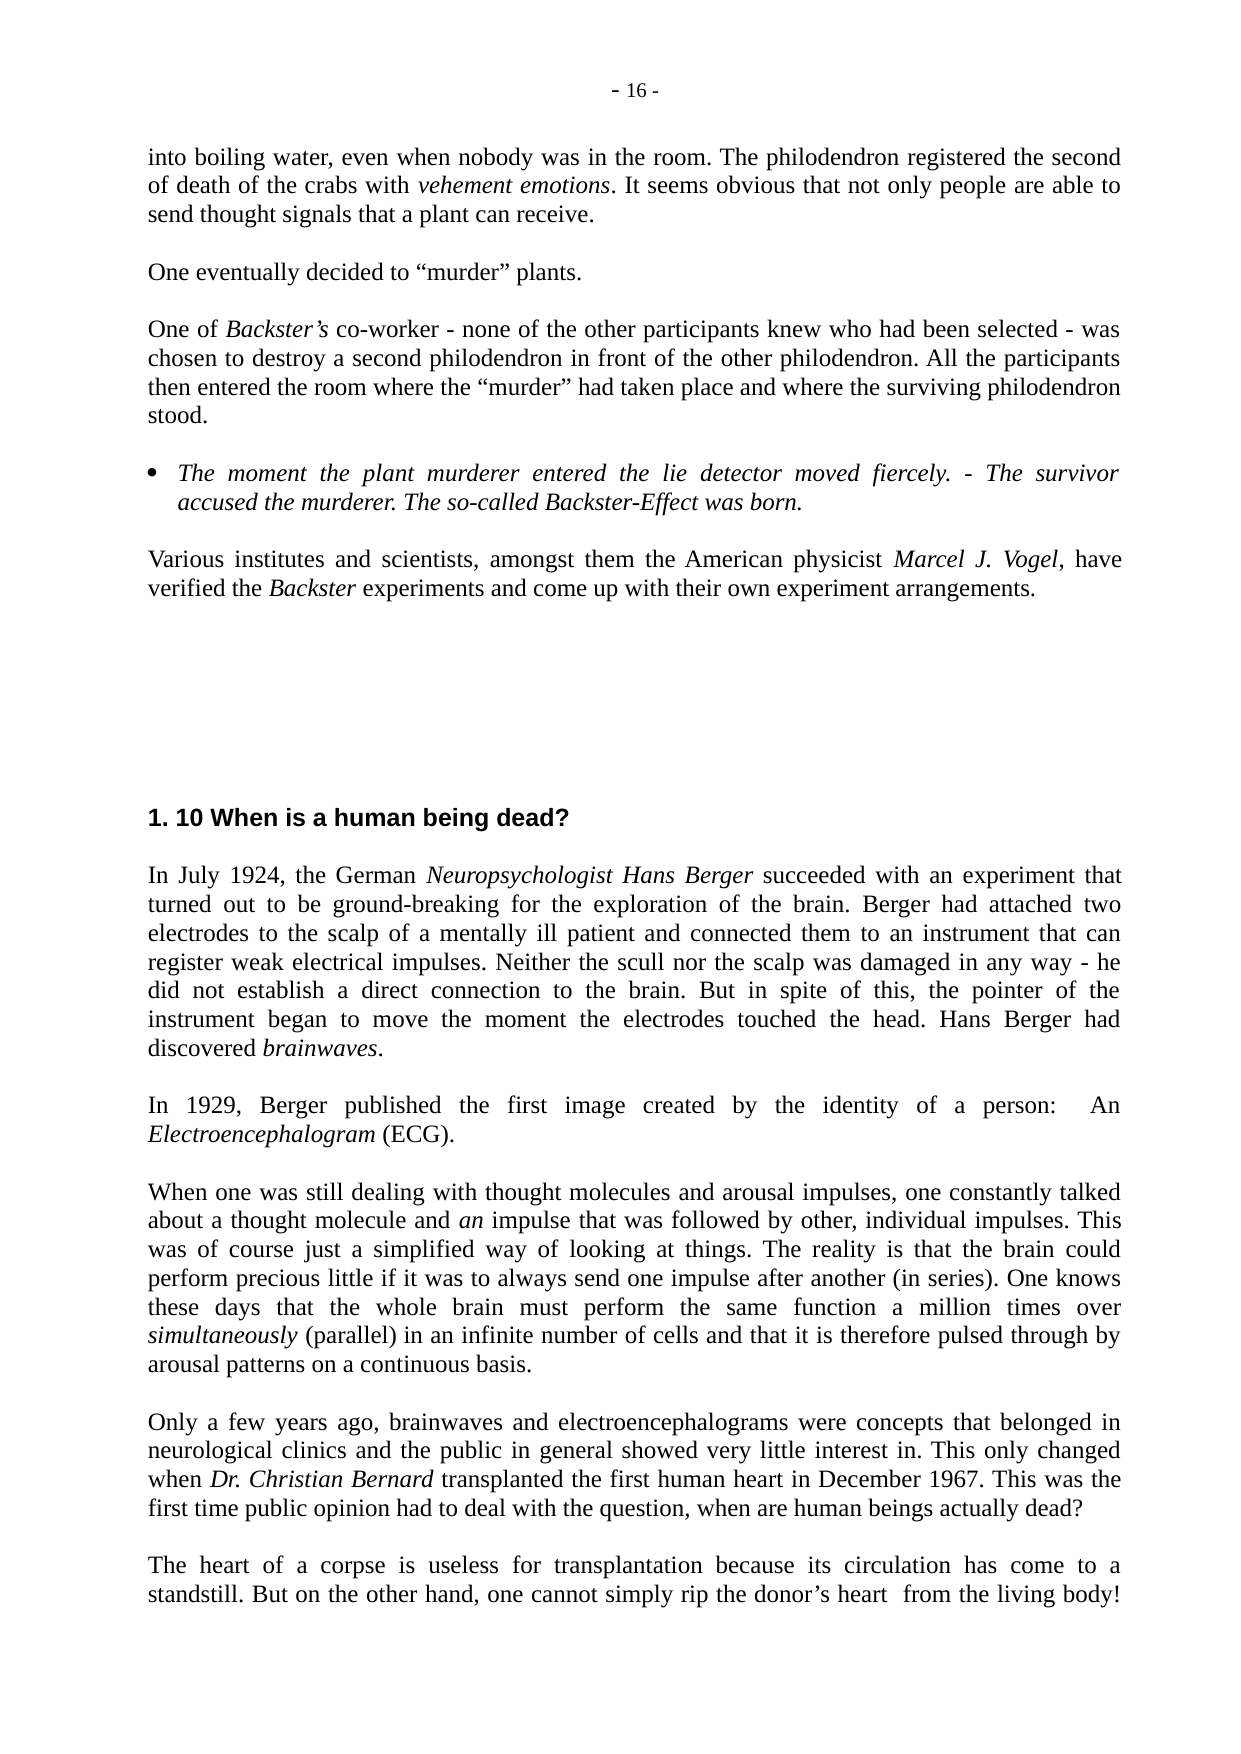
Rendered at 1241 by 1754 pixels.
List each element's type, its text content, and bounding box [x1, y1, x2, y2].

text One of Backster’s co-worker - none of the other participants knew who had been selected - was chosen to destroy a second philodendron in front of the other philodendron. All the participants then entered the room where the “murder” had taken place and where the surviving philodendron stood. [148, 314, 1122, 429]
text In July 1924, the German Neuropsychologist Hans Berger succeeded with an experiment that turned out to be ground-breaking for the exploration of the brain. Berger had attached two electrodes to the scalp of a mentally ill patient and connected them to an instrument that can register weak electrical impulses. Neither the scull nor the scalp was damaged in any way - he did not establish a direct connection to the brain. But in spite of this, the pointer of the instrument began to move the moment the electrodes touched the head. Hans Berger had discovered brainwaves. [148, 861, 1122, 1062]
text One eventually decided to “murder” plants. [148, 257, 1122, 286]
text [148, 142, 1122, 228]
text 1. 10 When is a human being dead? [148, 803, 1122, 832]
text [148, 1551, 1122, 1608]
text In 1929, Berger published the first image created by the identity of a person: An Electroencephalogram (ECG). [148, 1091, 1122, 1148]
text Various institutes and scientists, amongst them the American physicist Marcel J. Vogel, have verified the Backster experiments and come up with their own experiment arrangements. [148, 544, 1122, 602]
list The moment the plant murderer entered the lie detector moved fiercely. - The survivor accused the murderer. The so-called Backster-Effect was born. [148, 458, 1122, 516]
text When one was still dealing with thought molecules and arousal impulses, one constantly talked about a thought molecule and an impulse that was followed by other, individual impulses. This was of course just a simplified way of looking at things. The reality is that the brain could perform precious little if it was to always send one impulse after another (in series). One knows these days that the whole brain must perform the same function a million times over simultaneously (parallel) in an infinite number of cells and that it is therefore pulsed through by arousal patterns on a continuous basis. [148, 1177, 1122, 1378]
text Only a few years ago, brainwaves and electroencephalograms were concepts that belonged in neurological clinics and the public in general showed very little interest in. This only changed when Dr. Christian Bernard transplanted the first human heart in December 1967. This was the first time public opinion had to deal with the question, when are human beings actually dead? [148, 1407, 1122, 1522]
